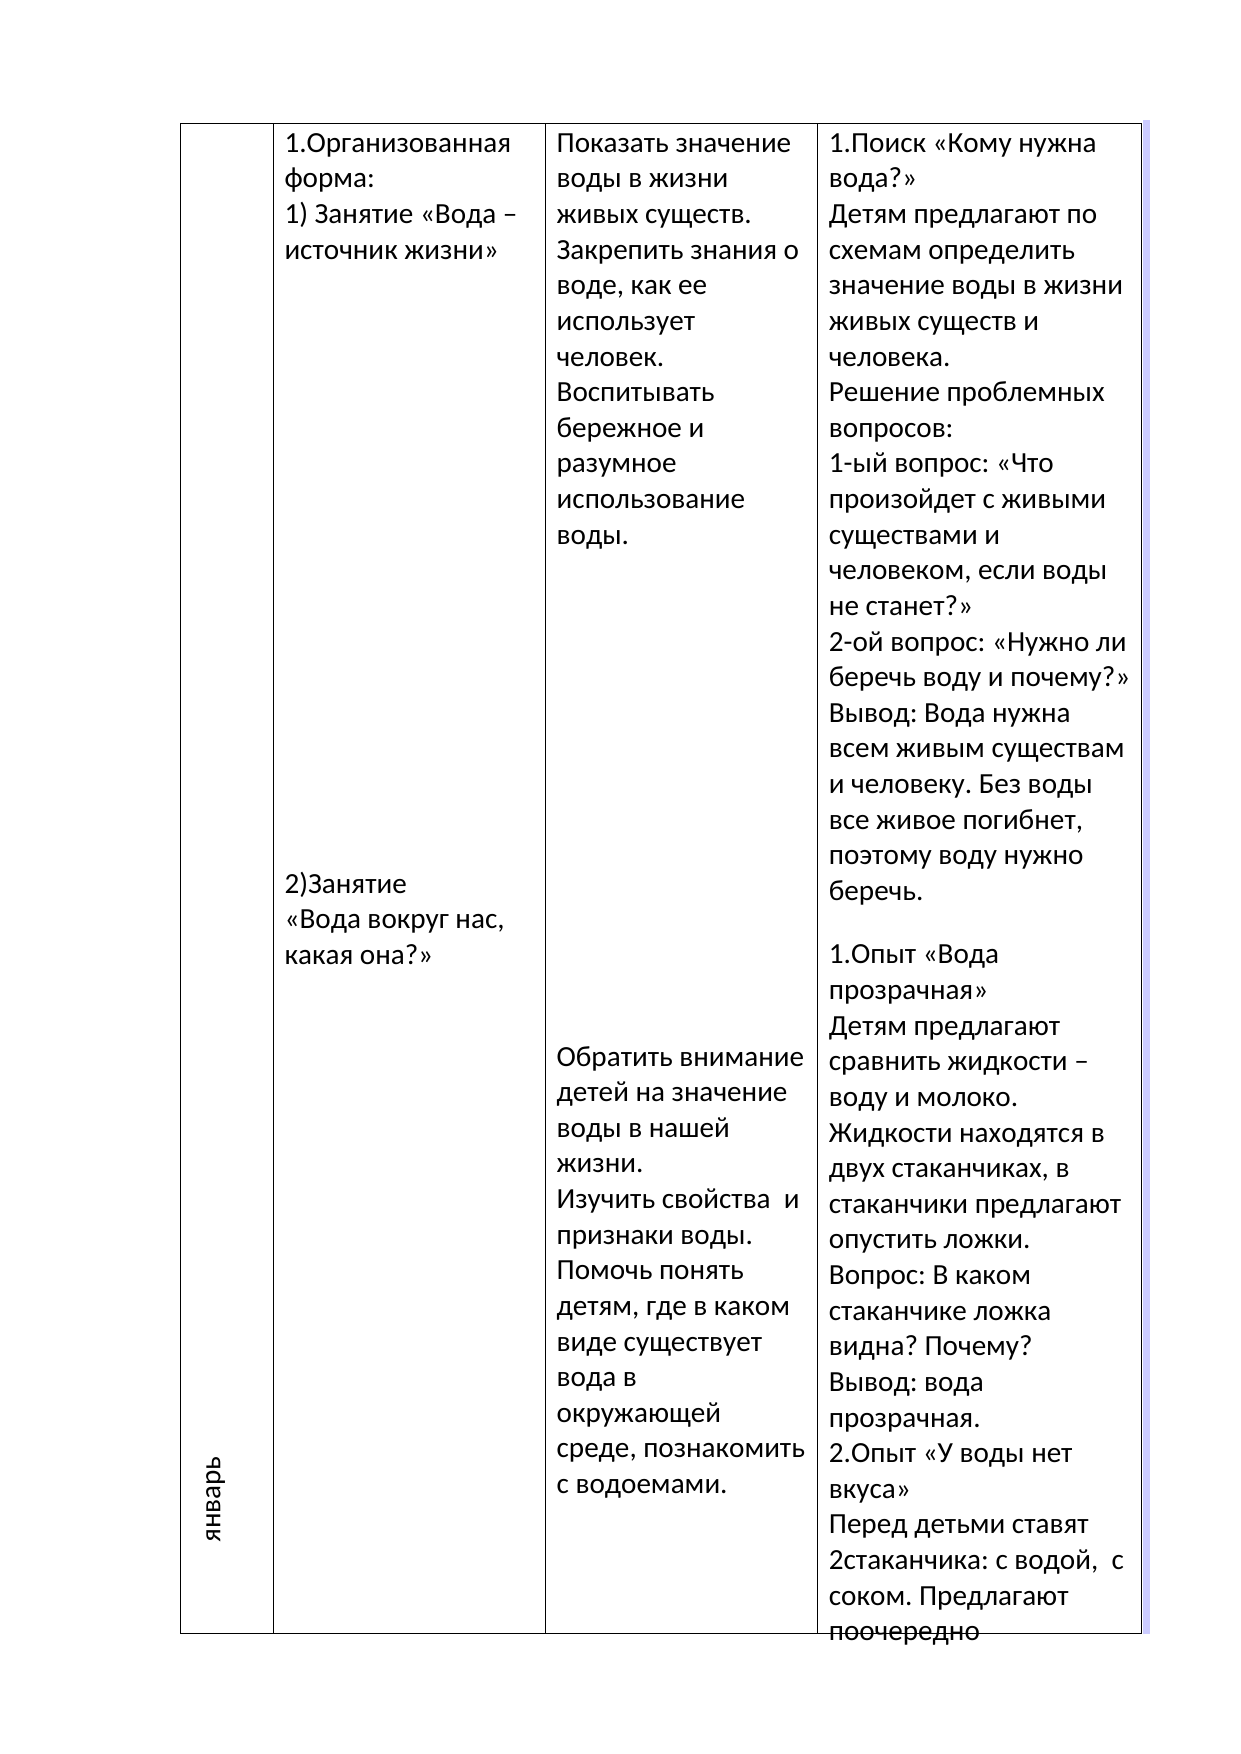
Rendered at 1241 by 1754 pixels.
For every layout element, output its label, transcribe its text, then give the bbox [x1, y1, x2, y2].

table_header Конец формы [176, 118, 1150, 1636]
